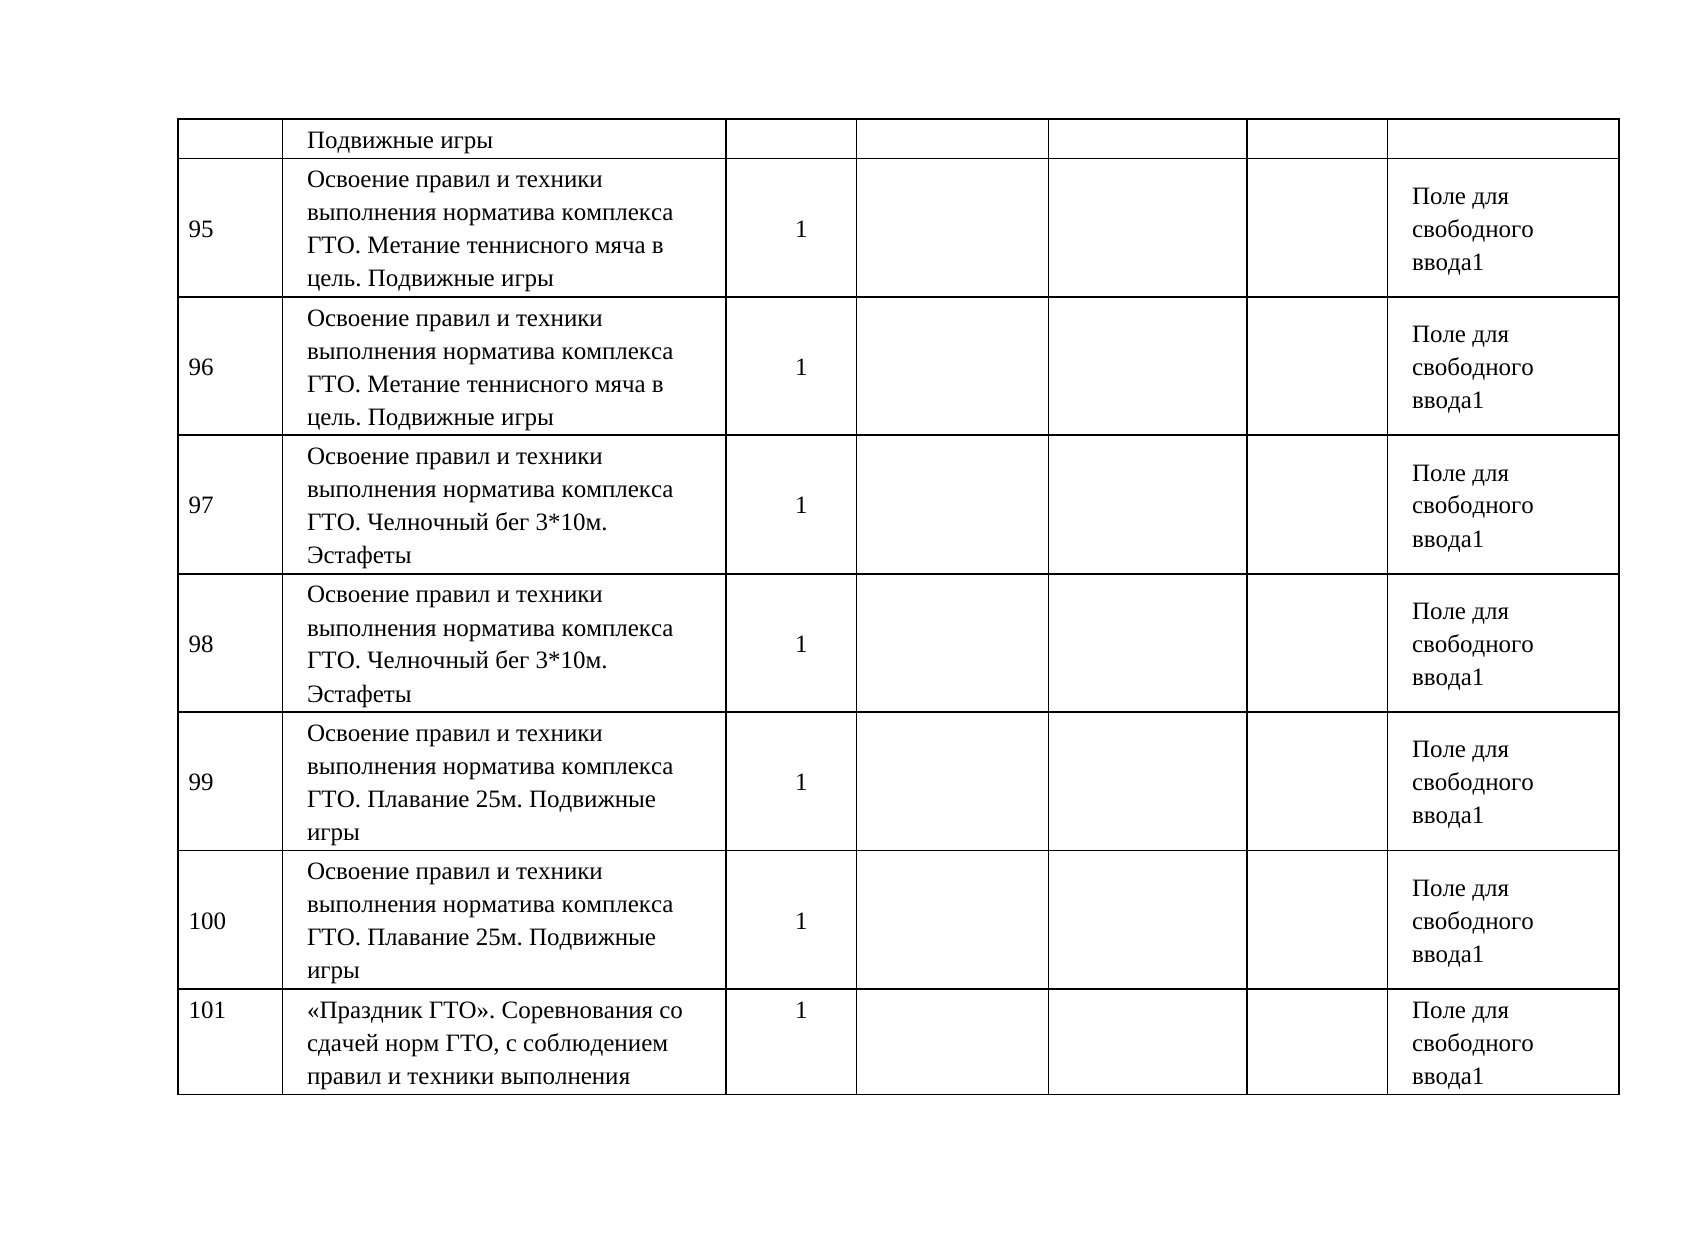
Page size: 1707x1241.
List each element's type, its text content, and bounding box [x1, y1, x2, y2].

table_cell [1049, 713, 1246, 850]
table_cell [1248, 159, 1387, 296]
table_cell 94 [179, 120, 282, 157]
table_cell [1248, 851, 1387, 988]
table_cell Освоение правил и техники выполнения норматива комплекса ГТО. Плавание 25м. Подвижные игры [283, 851, 725, 988]
table_cell 101 [179, 990, 282, 1093]
table_cell [1248, 713, 1387, 850]
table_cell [283, 120, 725, 157]
table_cell Поле для свободного ввода1 [1388, 159, 1618, 296]
table_cell 1 [727, 298, 856, 434]
table_cell [1049, 120, 1246, 157]
table_cell 100 [179, 851, 282, 988]
table_cell [857, 990, 1048, 1093]
table_cell [1049, 575, 1246, 711]
table_cell Поле для свободного ввода1 [1388, 713, 1618, 850]
table_cell Освоение правил и техники выполнения норматива комплекса ГТО. Челночный бег 3*10м. Эстафеты [283, 575, 725, 711]
table_cell 1 [727, 990, 856, 1093]
table_cell [857, 436, 1048, 573]
table_cell 1 [727, 713, 856, 850]
table_cell 96 [179, 298, 282, 434]
table_cell 95 [179, 159, 282, 296]
table_cell 1 [727, 159, 856, 296]
table_cell [1248, 436, 1387, 573]
table_cell Поле для свободного ввода1 [1388, 298, 1618, 434]
table_cell Поле для свободного ввода1 [1388, 851, 1618, 988]
table_cell [1049, 990, 1246, 1093]
table_cell 98 [179, 575, 282, 711]
table_cell [1049, 436, 1246, 573]
table_cell 99 [179, 713, 282, 850]
table_cell 97 [179, 436, 282, 573]
table_cell Освоение правил и техники выполнения норматива комплекса ГТО. Метание теннисного мяча в цель. Подвижные игры [283, 298, 725, 434]
table_cell [857, 575, 1048, 711]
table_cell 1 [727, 575, 856, 711]
table_cell [857, 298, 1048, 434]
table_cell [1248, 575, 1387, 711]
table_cell [1049, 159, 1246, 296]
table_cell [1049, 851, 1246, 988]
table_cell [857, 159, 1048, 296]
table_cell [857, 851, 1048, 988]
table_cell 1 [727, 851, 856, 988]
table_cell 1 [727, 436, 856, 573]
table_cell Поле для свободного ввода1 [1388, 436, 1618, 573]
table_cell [857, 120, 1048, 157]
table_cell Поле для свободного ввода1 [1388, 575, 1618, 711]
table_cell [1388, 120, 1618, 157]
table_cell Освоение правил и техники выполнения норматива комплекса ГТО. Челночный бег 3*10м. Эстафеты [283, 436, 725, 573]
table_cell Освоение правил и техники выполнения норматива комплекса ГТО. Метание теннисного мяча в цель. Подвижные игры [283, 159, 725, 296]
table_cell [1388, 990, 1618, 1093]
table_cell 1 [727, 120, 856, 157]
table_cell [1049, 298, 1246, 434]
table_cell [857, 713, 1048, 850]
table_cell [1248, 298, 1387, 434]
table_cell Освоение правил и техники выполнения норматива комплекса ГТО. Плавание 25м. Подвижные игры [283, 713, 725, 850]
table_cell [1248, 990, 1387, 1093]
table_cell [283, 990, 725, 1093]
table_cell [1248, 120, 1387, 157]
